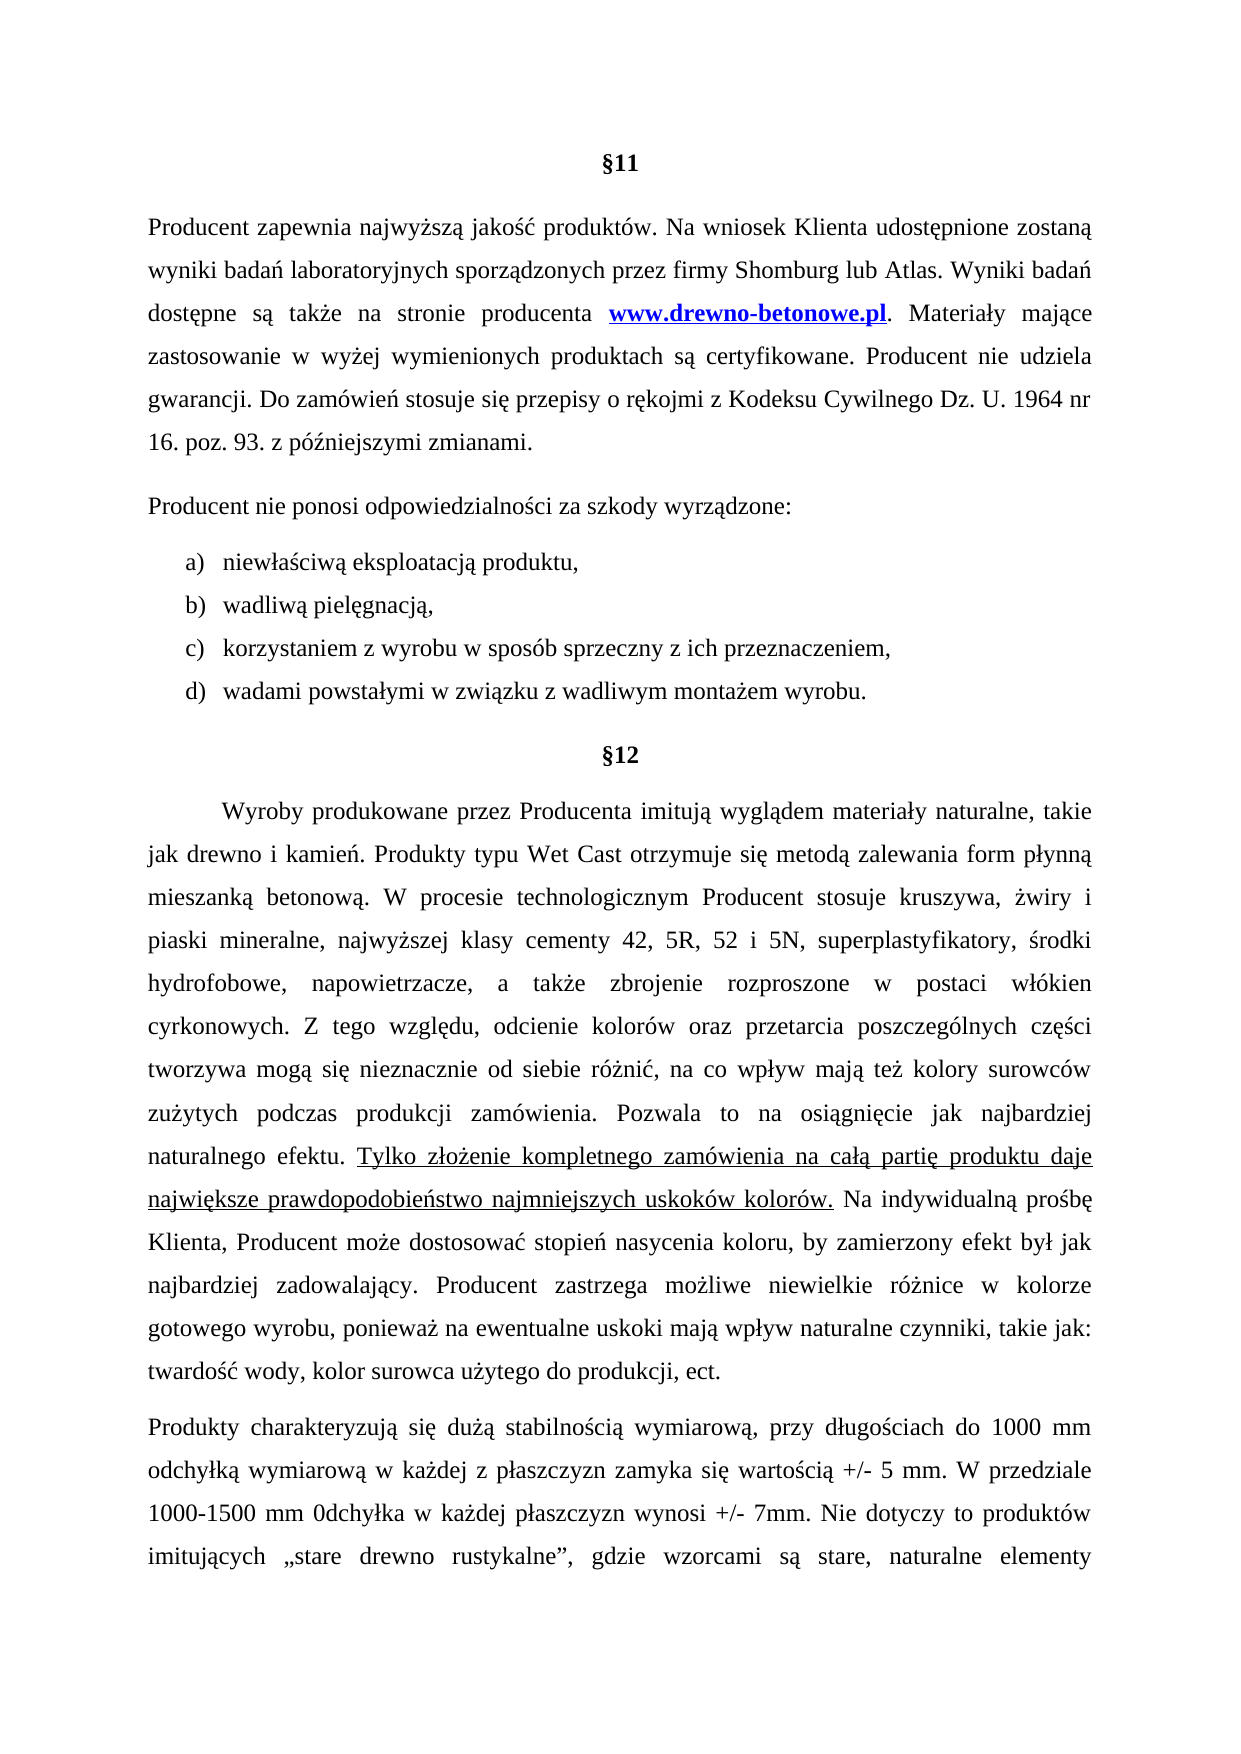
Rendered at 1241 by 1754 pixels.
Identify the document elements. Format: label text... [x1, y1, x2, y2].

list niewłaściwą eksploatacją produktu, [185, 547, 1093, 576]
text Producent nie ponosi odpowiedzialności za szkody wyrządzone: [148, 491, 1093, 520]
list korzystaniem z wyrobu w sposób sprzeczny z ich przeznaczeniem, [185, 633, 1093, 662]
text Wyroby produkowane przez Producenta imitują wyglądem materiały naturalne, takie jak drewno i kamień. Produkty typu Wet Cast otrzymuje się metodą zalewania form płynną mieszanką betonową. W procesie technologicznym Producent stosuje kruszywa, żwiry i piaski mineralne, najwyższej klasy cementy 42, 5R, 52 i 5N, superplastyfikatory, środki hydrofobowe, napowietrzacze, a także zbrojenie rozproszone w postaci włókien cyrkonowych. Z tego względu, odcienie kolorów oraz przetarcia poszczególnych części tworzywa mogą się nieznacznie od siebie różnić, na co wpływ mają też kolory surowców zużytych podczas produkcji zamówienia. Pozwala to na osiągnięcie jak najbardziej naturalnego efektu. Tylko złożenie kompletnego zamówienia na całą partię produktu daje największe prawdopodobieństwo najmniejszych uskoków kolorów. Na indywidualną prośbę Klienta, Producent może dostosować stopień nasycenia koloru, by zamierzony efekt był jak najbardziej zadowalający. Producent zastrzega możliwe niewielkie różnice w kolorze gotowego wyrobu, ponieważ na ewentualne uskoki mają wpływ naturalne czynniki, takie jak: twardość wody, kolor surowca użytego do produkcji, ect. [148, 796, 1093, 1385]
list wadami powstałymi w związku z wadliwym montażem wyrobu. [185, 676, 1093, 705]
list wadliwą pielęgnacją, [185, 590, 1093, 619]
text §11 [148, 148, 1093, 176]
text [148, 1412, 1093, 1570]
text Producent zapewnia najwyższą jakość produktów. Na wniosek Klienta udostępnione zostaną wyniki badań laboratoryjnych sporządzonych przez firmy Shomburg lub Atlas. Wyniki badań dostępne są także na stronie producenta www.drewno-betonowe.pl. Materiały mające zastosowanie w wyżej wymienionych produktach są certyfikowane. Producent nie udziela gwarancji. Do zamówień stosuje się przepisy o rękojmi z Kodeksu Cywilnego Dz. U. 1964 nr 16. poz. 93. z późniejszymi zmianami. [148, 212, 1093, 456]
text §12 [148, 740, 1093, 769]
